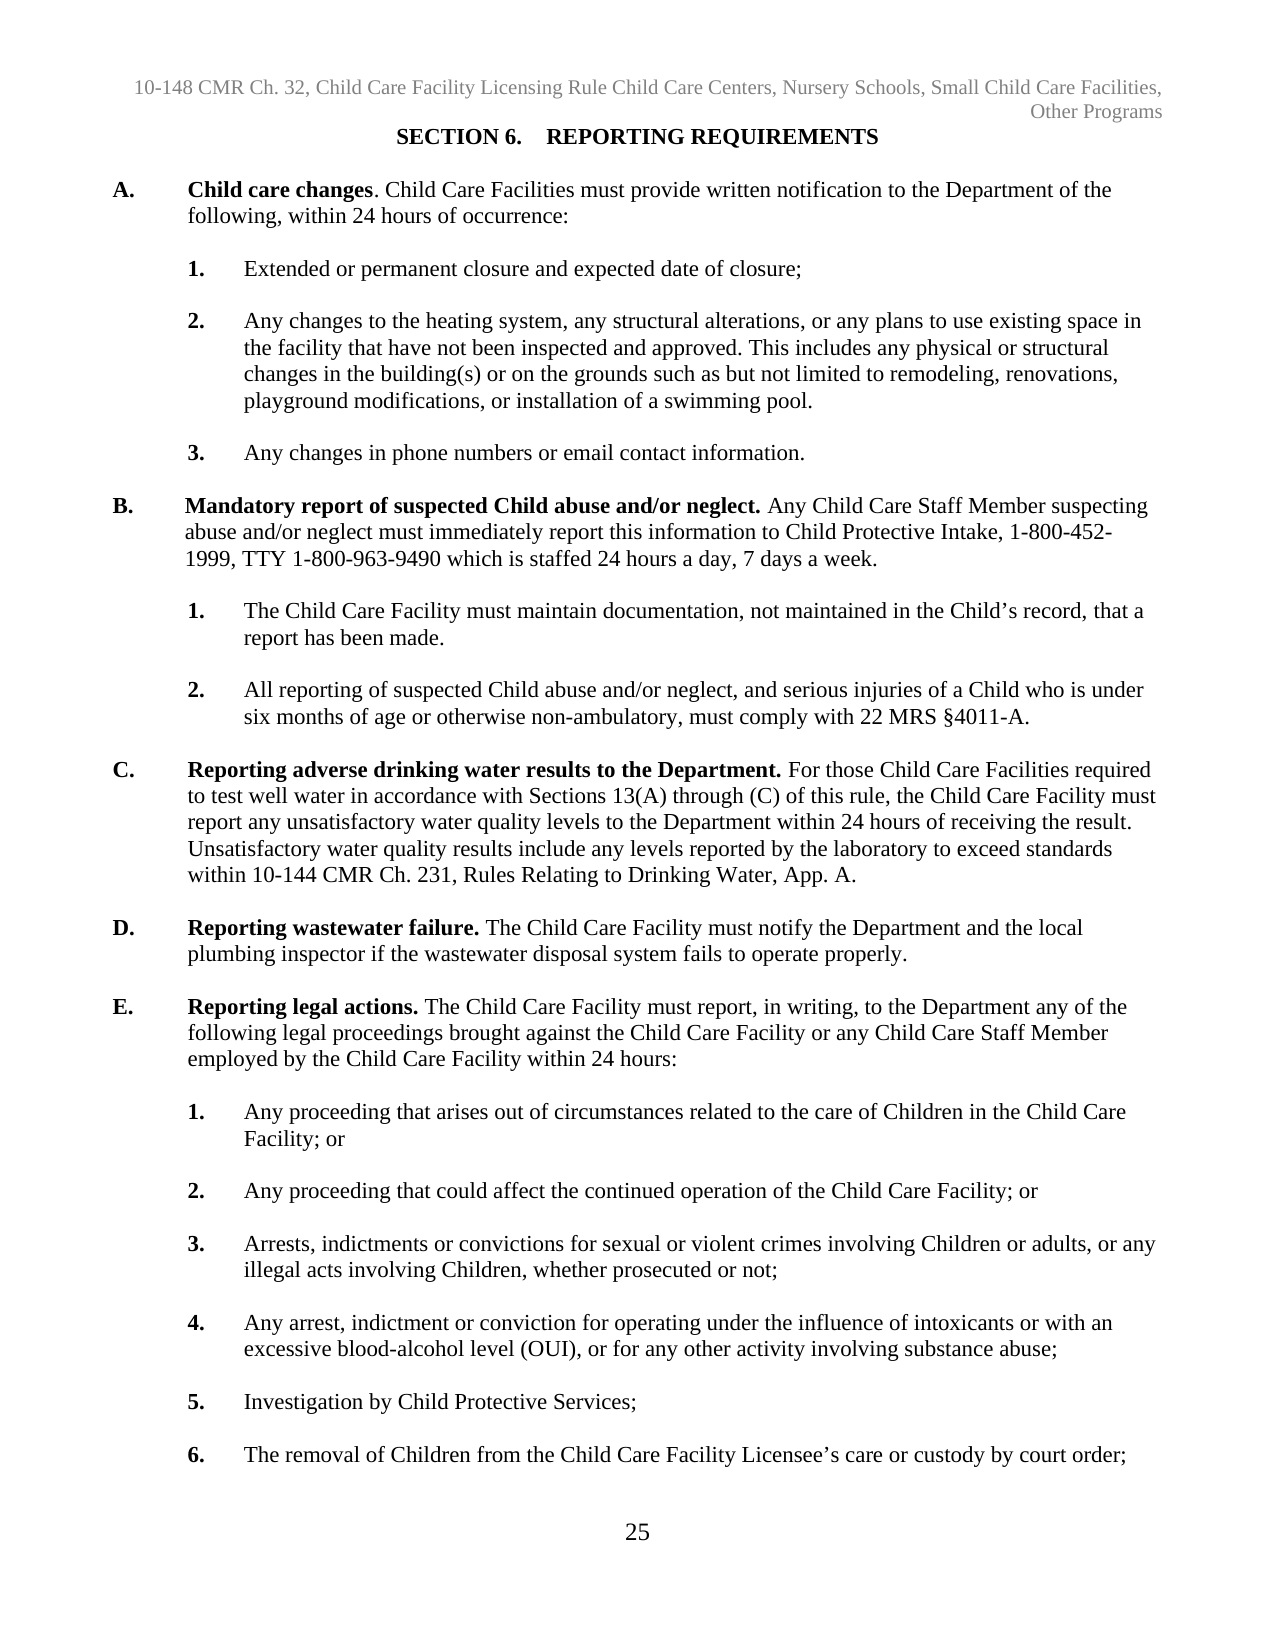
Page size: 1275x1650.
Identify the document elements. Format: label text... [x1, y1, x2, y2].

list Any proceeding that could affect the continued operation of the Child Care Facility; or [187, 1177, 1162, 1204]
list The Child Care Facility must maintain documentation, not maintained in the Child’s record, that a report has been made. [187, 597, 1162, 650]
list Investigation by Child Protective Services; [187, 1388, 1162, 1414]
list D. Reporting wastewater failure. The Child Care Facility must notify the Department and the local plumbing inspector if the wastewater disposal system fails to operate properly. [112, 914, 1162, 966]
text E. Reporting legal actions. The Child Care Facility must report, in writing, to the Department any of the following legal proceedings brought against the Child Care Facility or any Child Care Staff Member employed by the Child Care Facility within 24 hours: [112, 993, 1162, 1072]
text A. Child care changes. Child Care Facilities must provide written notification to the Department of the following, within 24 hours of occurrence: [112, 176, 1162, 228]
list Any proceeding that arises out of circumstances related to the care of Children in the Child Care Facility; or [187, 1098, 1162, 1151]
list Arrests, indictments or convictions for sexual or violent crimes involving Children or adults, or any illegal acts involving Children, whether prosecuted or not; [187, 1230, 1162, 1283]
list Any arrest, indictment or conviction for operating under the influence of intoxicants or with an excessive blood-alcohol level (OUI), or for any other activity involving substance abuse; [187, 1309, 1162, 1362]
list Any changes in phone numbers or email contact information. [187, 439, 1162, 466]
list All reporting of suspected Child abuse and/or neglect, and serious injuries of a Child who is under six months of age or otherwise non-ambulatory, must comply with 22 MRS §4011-A. [187, 677, 1162, 729]
list Extended or permanent closure and expected date of closure; [187, 255, 1162, 281]
list C. Reporting adverse drinking water results to the Department. For those Child Care Facilities required to test well water in accordance with Sections 13(A) through (C) of this rule, the Child Care Facility must report any unsatisfactory water quality levels to the Department within 24 hours of receiving the result. Unsatisfactory water quality results include any levels reported by the laboratory to exceed standards within 10-144 CMR Ch. 231, Rules Relating to Drinking Water, App. A. [112, 756, 1162, 887]
text SECTION 6. REPORTING REQUIREMENTS [112, 123, 1162, 149]
list The removal of Children from the Child Care Facility Licensee’s care or custody by court order; [187, 1441, 1162, 1467]
list Any changes to the heating system, any structural alterations, or any plans to use existing space in the facility that have not been inspected and approved. This includes any physical or structural changes in the building(s) or on the grounds such as but not limited to remodeling, renovations, playground modifications, or installation of a swimming pool. [187, 308, 1162, 413]
text B. Mandatory report of suspected Child abuse and/or neglect. Any Child Care Staff Member suspecting abuse and/or neglect must immediately report this information to Child Protective Intake, 1-800-452-1999, TTY 1-800-963-9490 which is staffed 24 hours a day, 7 days a week. [112, 492, 1162, 571]
